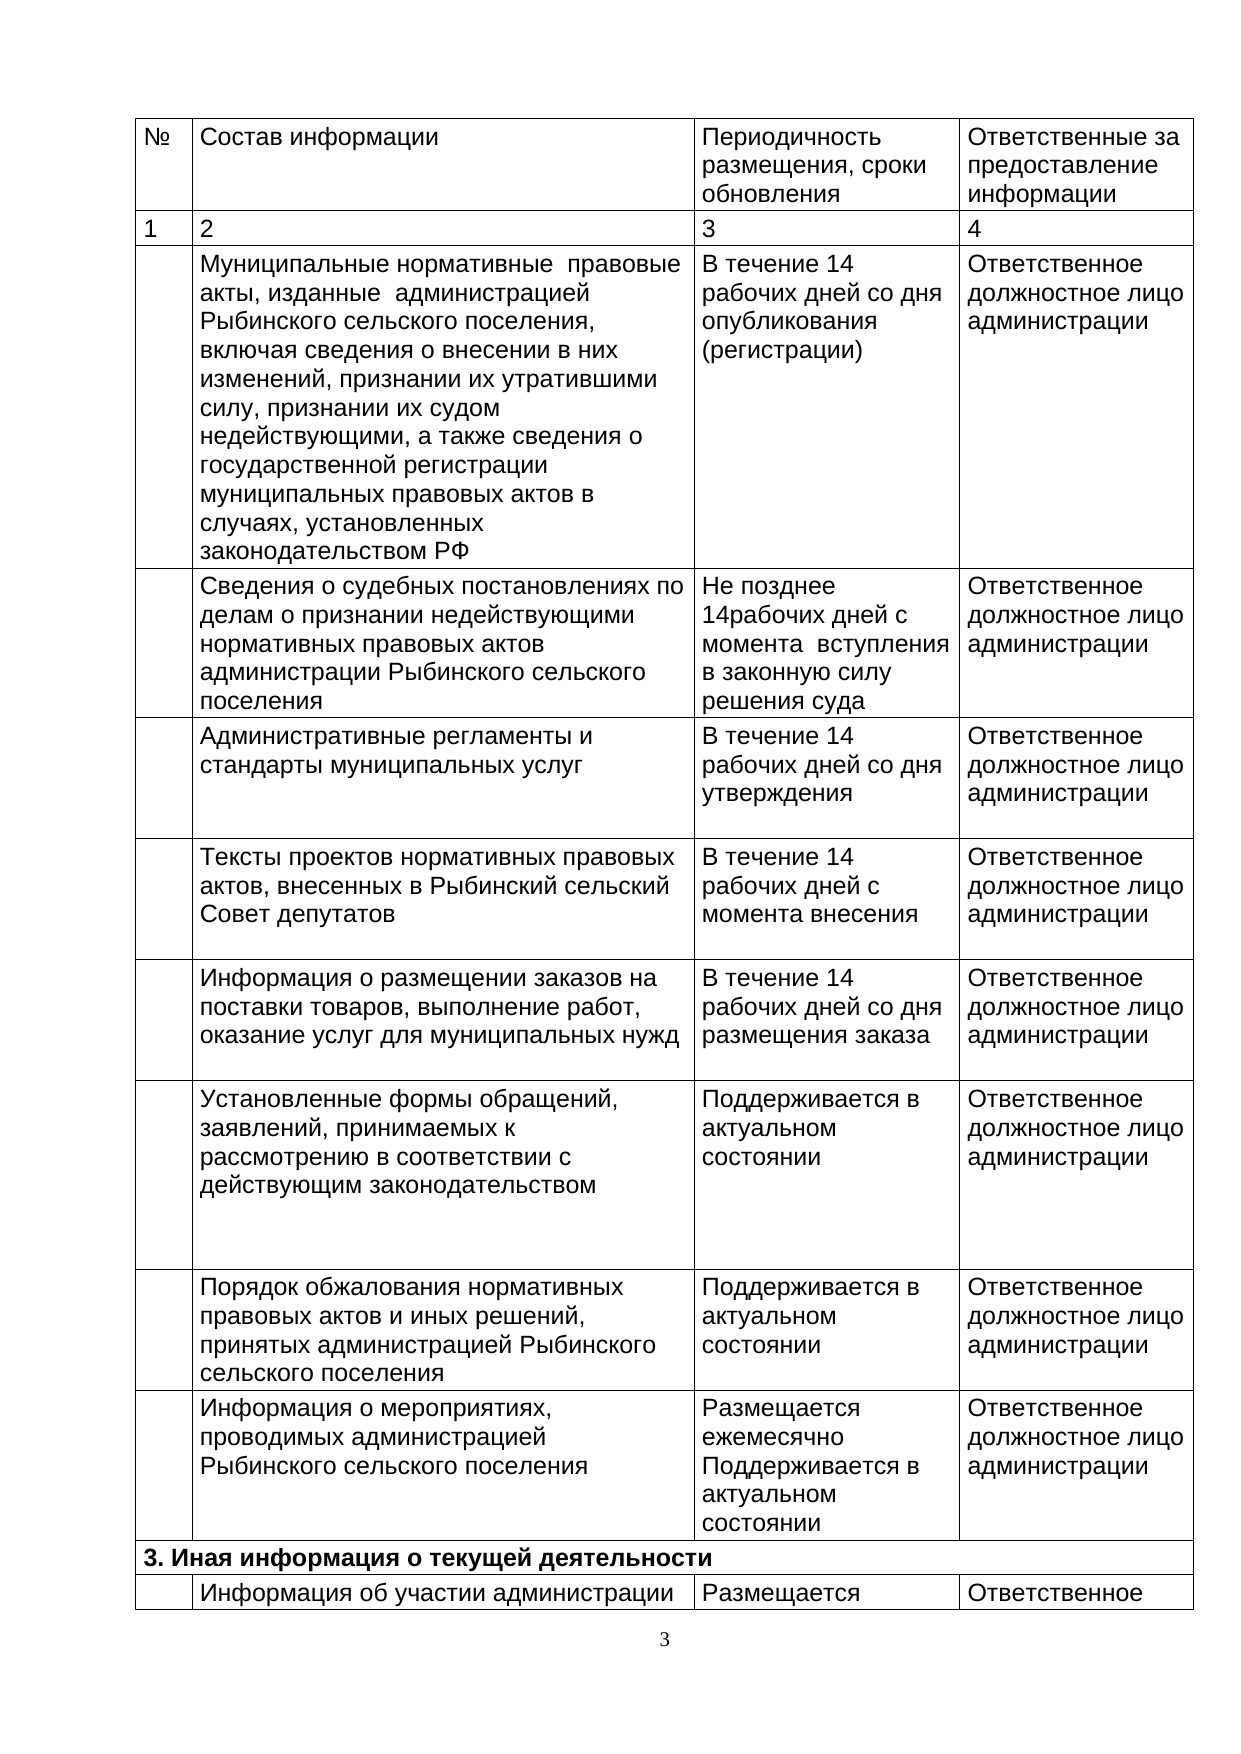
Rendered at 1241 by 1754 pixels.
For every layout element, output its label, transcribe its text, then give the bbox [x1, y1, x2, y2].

table_cell Информация о мероприятиях, проводимых администрацией Рыбинского сельского поселения [193, 1391, 694, 1539]
table_cell Ответственное должностное лицо администрации [960, 569, 1193, 717]
table_header Ответственные за предоставление информации [960, 119, 1193, 210]
table_cell Ответственное должностное лицо администрации [960, 718, 1193, 838]
table_cell Не позднее 14рабочих дней с момента вступления в законную силу решения суда [695, 569, 959, 717]
table_cell Административные регламенты и стандарты муниципальных услуг [193, 718, 694, 838]
table_cell Тексты проектов нормативных правовых актов, внесенных в Рыбинский сельский Совет депутатов [193, 839, 694, 959]
table_cell [136, 1270, 192, 1390]
table_cell Порядок обжалования нормативных правовых актов и иных решений, принятых администрацией Рыбинского сельского поселения [193, 1270, 694, 1390]
table_cell 4 [960, 211, 1193, 245]
table_cell 3 [695, 211, 959, 245]
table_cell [960, 1575, 1193, 1609]
table_cell Поддерживается в актуальном состоянии [695, 1270, 959, 1390]
table_cell Поддерживается в актуальном состоянии [695, 1081, 959, 1269]
table_cell [136, 1081, 192, 1269]
table_cell 3. Иная информация о текущей деятельности [136, 1541, 1193, 1574]
table_cell Ответственное должностное лицо администрации [960, 1391, 1193, 1539]
table_cell В течение 14 рабочих дней со дня утверждения [695, 718, 959, 838]
table_cell [136, 839, 192, 959]
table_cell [193, 1575, 694, 1609]
table_cell [136, 1391, 192, 1539]
table_cell Установленные формы обращений, заявлений, принимаемых к рассмотрению в соответствии с действующим законодательством [193, 1081, 694, 1269]
table_cell Ответственное должностное лицо администрации [960, 960, 1193, 1080]
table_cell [960, 246, 1193, 567]
table_cell 1 [136, 211, 192, 245]
table_header № [136, 119, 192, 210]
table_cell В течение 14 рабочих дней со дня опубликования (регистрации) [695, 246, 959, 567]
table_cell В течение 14 рабочих дней со дня размещения заказа [695, 960, 959, 1080]
table_cell [136, 1575, 192, 1609]
table_header Состав информации [193, 119, 694, 210]
table_cell Сведения о судебных постановлениях по делам о признании недействующими нормативных правовых актов администрации Рыбинского сельского поселения [193, 569, 694, 717]
table_cell В течение 14 рабочих дней с момента внесения [695, 839, 959, 959]
table_cell [136, 569, 192, 717]
table_cell 2 [193, 211, 694, 245]
table_cell [136, 960, 192, 1080]
table_cell Информация о размещении заказов на поставки товаров, выполнение работ, оказание услуг для муниципальных нужд [193, 960, 694, 1080]
table_cell [136, 246, 192, 567]
table_header Периодичность размещения, сроки обновления [695, 119, 959, 210]
table_cell Муниципальные нормативные правовые акты, изданные администрацией Рыбинского сельского поселения, включая сведения о внесении в них изменений, признании их утратившими силу, признании их судом недействующими, а также сведения о государственной регистрации муниципальных правовых актов в случаях, установленных законодательством РФ [193, 246, 694, 567]
table_cell Ответственное должностное лицо администрации [960, 1270, 1193, 1390]
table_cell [695, 1575, 959, 1609]
table_cell Размещается ежемесячно Поддерживается в актуальном состоянии [695, 1391, 959, 1539]
table_cell Ответственное должностное лицо администрации [960, 839, 1193, 959]
table_cell [136, 718, 192, 838]
table_cell Ответственное должностное лицо администрации [960, 1081, 1193, 1269]
